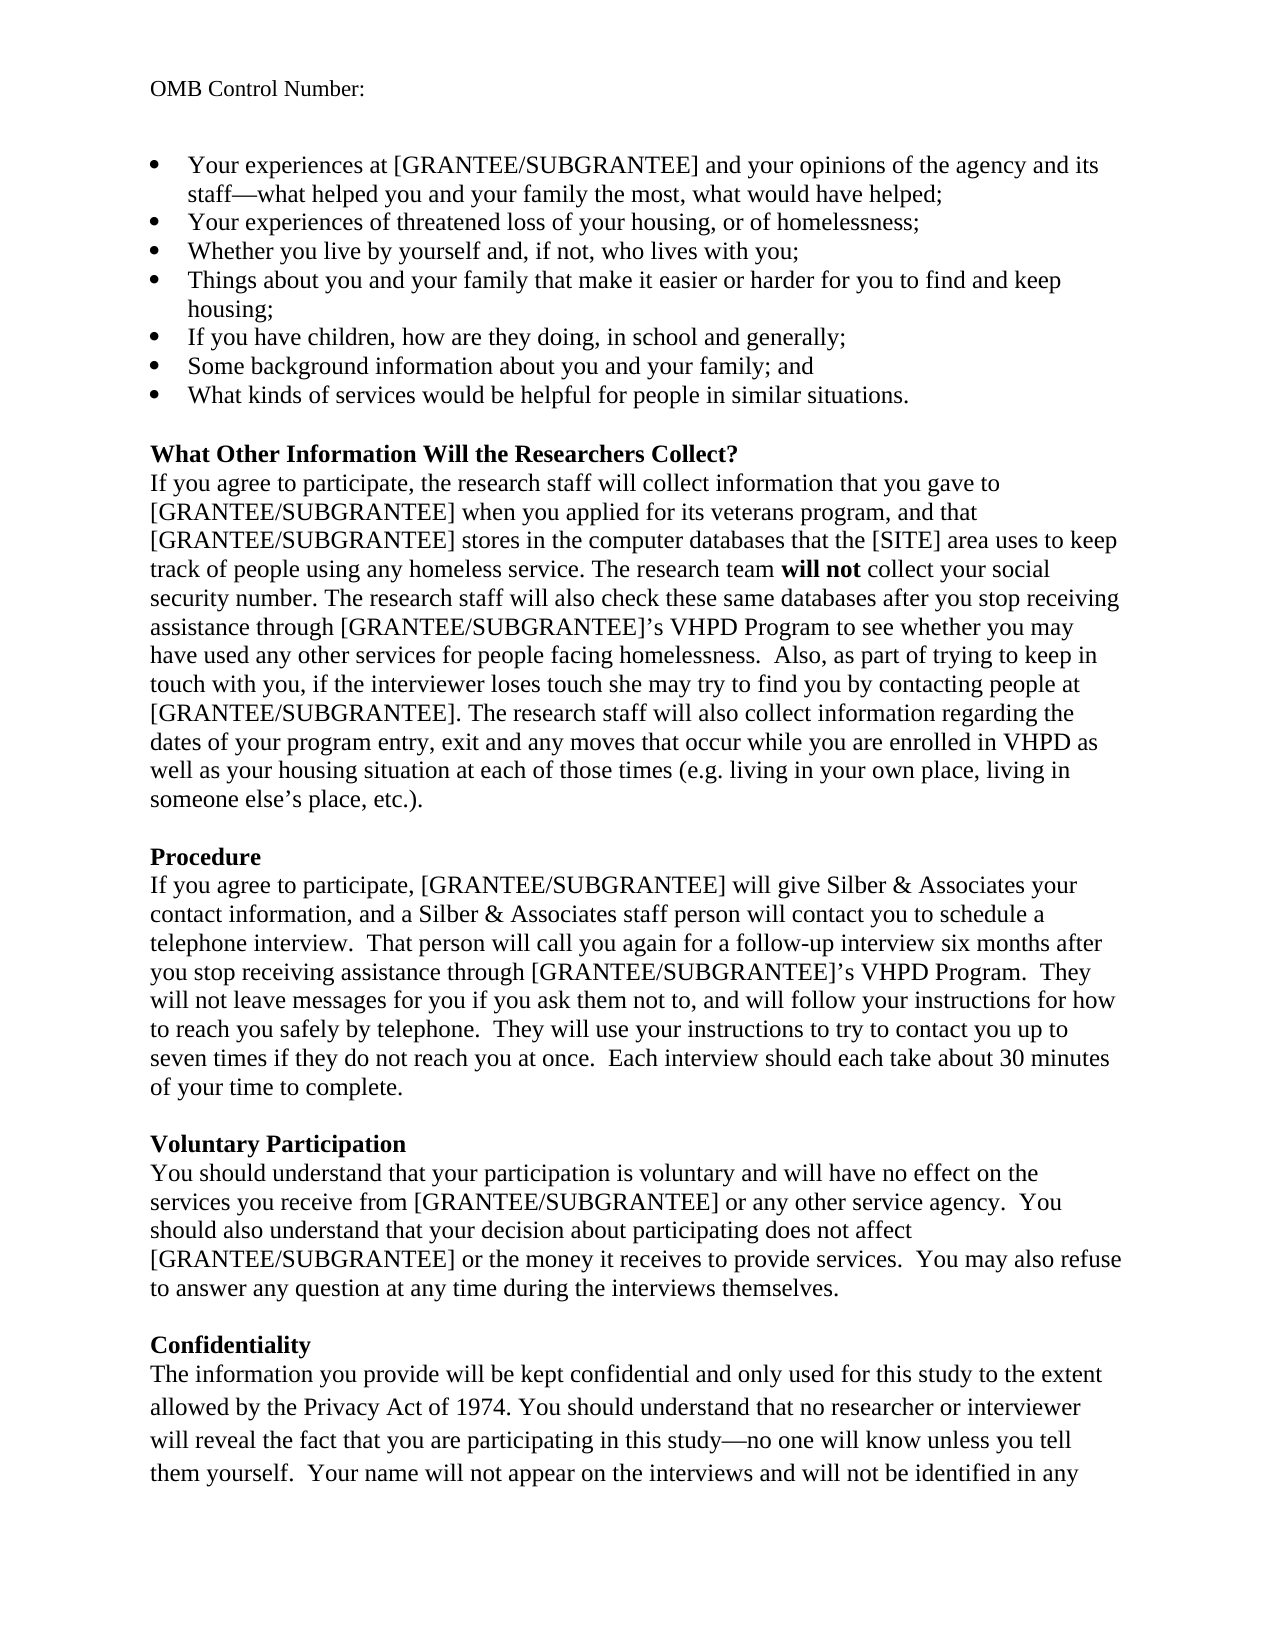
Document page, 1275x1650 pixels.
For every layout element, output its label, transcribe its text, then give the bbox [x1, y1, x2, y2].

list If you have children, how are they doing, in school and generally; [150, 322, 1125, 351]
text Procedure [150, 842, 1125, 871]
list Your experiences at [GRANTEE/SUBGRANTEE] and your opinions of the agency and its staff—what helped you and your family the most, what would have helped; [150, 150, 1125, 207]
list What kinds of services would be helpful for people in similar situations. [150, 380, 1125, 409]
list Things about you and your family that make it easier or harder for you to find and keep housing; [150, 265, 1125, 322]
text If you agree to participate, [GRANTEE/SUBGRANTEE] will give Silber & Associates your contact information, and a Silber & Associates staff person will contact you to schedule a telephone interview. That person will call you again for a follow-up interview six months after you stop receiving assistance through [GRANTEE/SUBGRANTEE]’s VHPD Program. They will not leave messages for you if you ask them not to, and will follow your instructions for how to reach you safely by telephone. They will use your instructions to try to contact you up to seven times if they do not reach you at once. Each interview should each take about 30 minutes of your time to complete. [150, 871, 1125, 1101]
text Voluntary Participation [150, 1129, 1125, 1158]
list Whether you live by yourself and, if not, who lives with you; [150, 236, 1125, 265]
list Some background information about you and your family; and [150, 351, 1125, 380]
text Confidentiality [150, 1331, 1125, 1359]
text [150, 1359, 1125, 1487]
list Your experiences of threatened loss of your housing, or of homelessness; [150, 207, 1125, 236]
text You should understand that your participation is voluntary and will have no effect on the services you receive from [GRANTEE/SUBGRANTEE] or any other service agency. You should also understand that your decision about participating does not affect [GRANTEE/SUBGRANTEE] or the money it receives to provide services. You may also refuse to answer any question at any time during the interviews themselves. [150, 1158, 1125, 1302]
text What Other Information Will the Researchers Collect? [150, 439, 1125, 468]
text If you agree to participate, the research staff will collect information that you gave to [GRANTEE/SUBGRANTEE] when you applied for its veterans program, and that [GRANTEE/SUBGRANTEE] stores in the computer databases that the [SITE] area uses to keep track of people using any homeless service. The research team will not collect your social security number. The research staff will also check these same databases after you stop receiving assistance through [GRANTEE/SUBGRANTEE]’s VHPD Program to see whether you may have used any other services for people facing homelessness. Also, as part of trying to keep in touch with you, if the interviewer loses touch she may try to find you by contacting people at [GRANTEE/SUBGRANTEE]. The research staff will also collect information regarding the dates of your program entry, exit and any moves that occur while you are enrolled in VHPD as well as your housing situation at each of those times (e.g. living in your own place, living in someone else’s place, etc.). [150, 468, 1125, 813]
